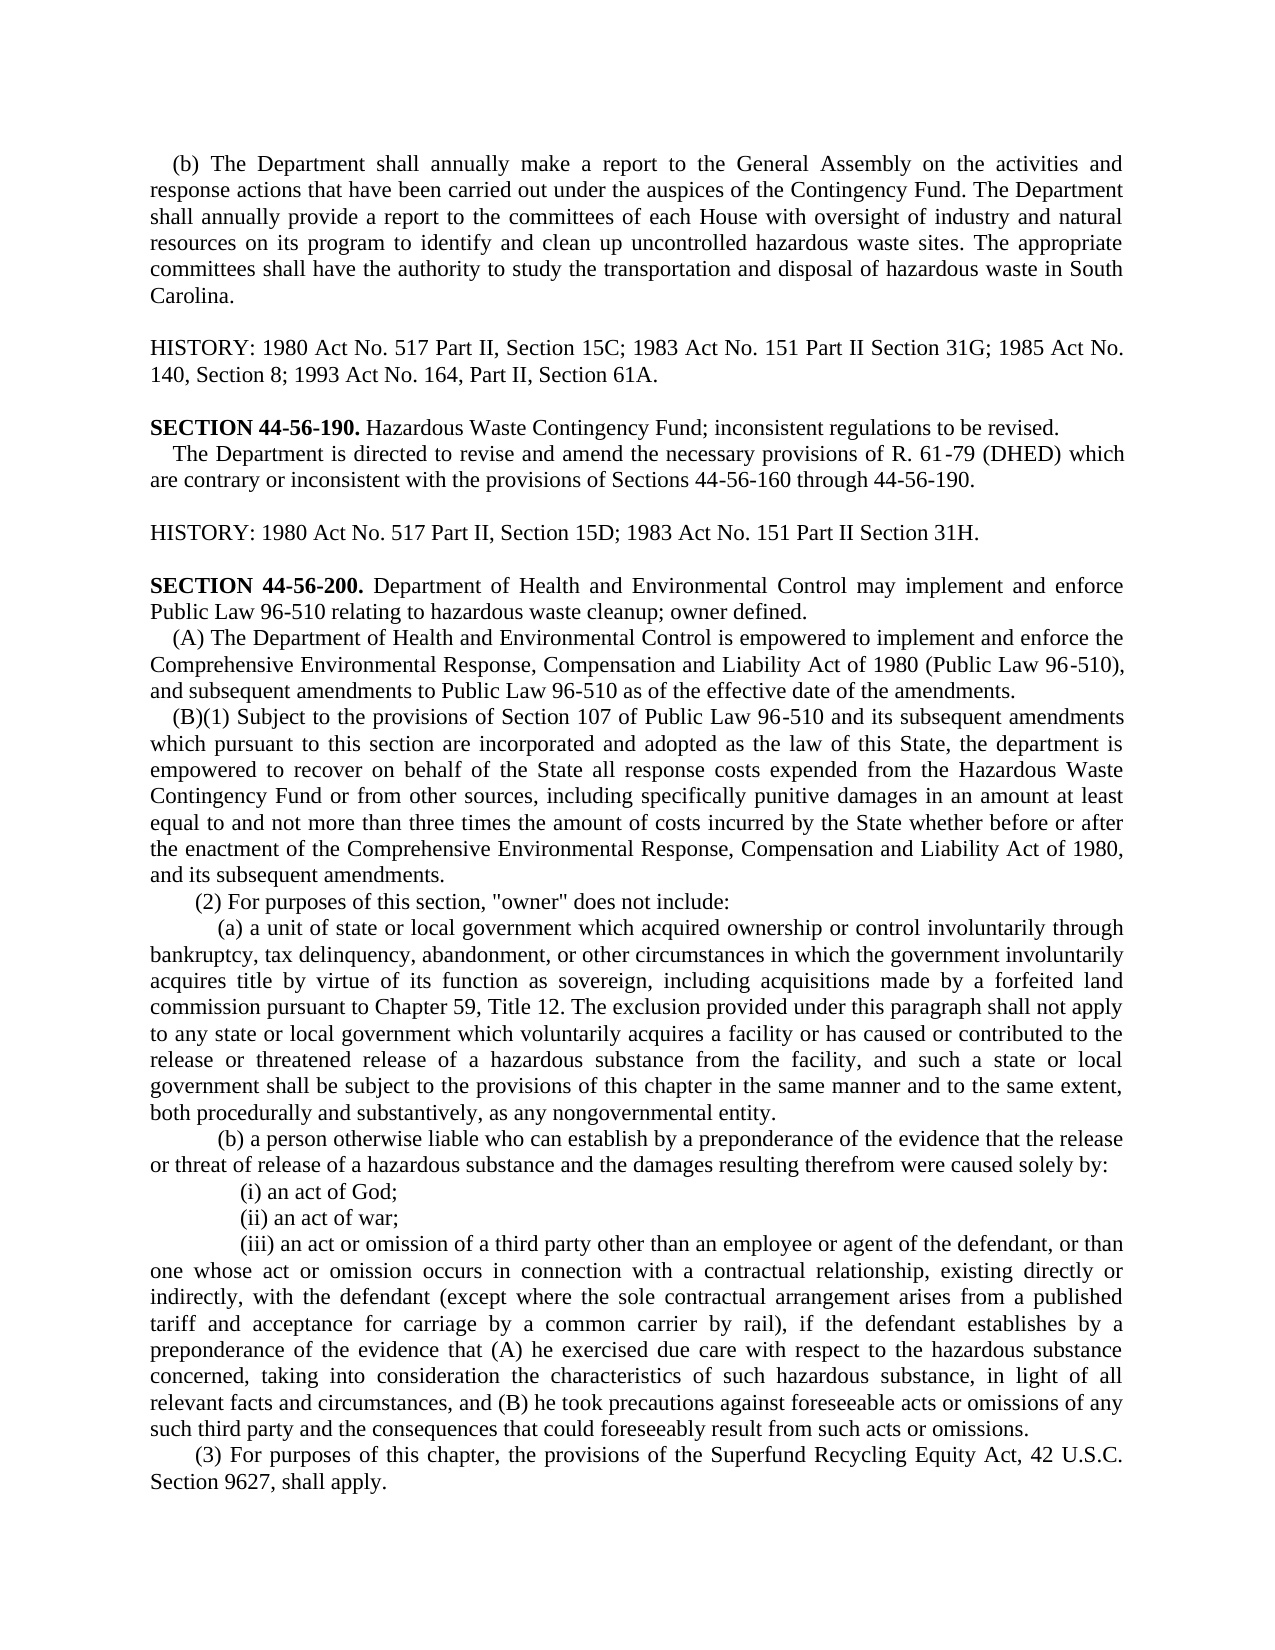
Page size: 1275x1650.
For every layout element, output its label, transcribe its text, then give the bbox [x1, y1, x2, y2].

text SECTION 44-56-190. Hazardous Waste Contingency Fund; inconsistent regulations to be revised. [150, 413, 1125, 440]
text (A) The Department of Health and Environmental Control is empowered to implement and enforce the Comprehensive Environmental Response, Compensation and Liability Act of 1980 (Public Law 96-510), and subsequent amendments to Public Law 96-510 as of the effective date of the amendments. [150, 624, 1125, 703]
text (i) an act of God; [150, 1178, 1125, 1204]
text (a) a unit of state or local government which acquired ownership or control involuntarily through bankruptcy, tax delinquency, abandonment, or other circumstances in which the government involuntarily acquires title by virtue of its function as sovereign, including acquisitions made by a forfeited land commission pursuant to Chapter 59, Title 12. The exclusion provided under this paragraph shall not apply to any state or local government which voluntarily acquires a facility or has caused or contributed to the release or threatened release of a hazardous substance from the facility, and such a state or local government shall be subject to the provisions of this chapter in the same manner and to the same extent, both procedurally and substantively, as any nongovernmental entity. [150, 914, 1125, 1125]
text (ii) an act of war; [150, 1204, 1125, 1231]
text SECTION 44-56-200. Department of Health and Environmental Control may implement and enforce Public Law 96-510 relating to hazardous waste cleanup; owner defined. [150, 572, 1125, 624]
text (2) For purposes of this section, "owner" does not include: [150, 888, 1125, 914]
text The Department is directed to revise and amend the necessary provisions of R. 61-79 (DHED) which are contrary or inconsistent with the provisions of Sections 44-56-160 through 44-56-190. [150, 440, 1125, 493]
text (b) The Department shall annually make a report to the General Assembly on the activities and response actions that have been carried out under the auspices of the Contingency Fund. The Department shall annually provide a report to the committees of each House with oversight of industry and natural resources on its program to identify and clean up uncontrolled hazardous waste sites. The appropriate committees shall have the authority to study the transportation and disposal of hazardous waste in South Carolina. [150, 150, 1125, 308]
text (B)(1) Subject to the provisions of Section 107 of Public Law 96-510 and its subsequent amendments which pursuant to this section are incorporated and adopted as the law of this State, the department is empowered to recover on behalf of the State all response costs expended from the Hazardous Waste Contingency Fund or from other sources, including specifically punitive damages in an amount at least equal to and not more than three times the amount of costs incurred by the State whether before or after the enactment of the Comprehensive Environmental Response, Compensation and Liability Act of 1980, and its subsequent amendments. [150, 703, 1125, 888]
text (iii) an act or omission of a third party other than an employee or agent of the defendant, or than one whose act or omission occurs in connection with a contractual relationship, existing directly or indirectly, with the defendant (except where the sole contractual arrangement arises from a published tariff and acceptance for carriage by a common carrier by rail), if the defendant establishes by a preponderance of the evidence that (A) he exercised due care with respect to the hazardous substance concerned, taking into consideration the characteristics of such hazardous substance, in light of all relevant facts and circumstances, and (B) he took precautions against foreseeable acts or omissions of any such third party and the consequences that could foreseeably result from such acts or omissions. [150, 1231, 1125, 1441]
text (3) For purposes of this chapter, the provisions of the Superfund Recycling Equity Act, 42 U.S.C. Section 9627, shall apply. [150, 1441, 1125, 1494]
text (b) a person otherwise liable who can establish by a preponderance of the evidence that the release or threat of release of a hazardous substance and the damages resulting therefrom were caused solely by: [150, 1125, 1125, 1178]
text HISTORY: 1980 Act No. 517 Part II, Section 15D; 1983 Act No. 151 Part II Section 31H. [150, 519, 1125, 545]
text HISTORY: 1980 Act No. 517 Part II, Section 15C; 1983 Act No. 151 Part II Section 31G; 1985 Act No. 140, Section 8; 1993 Act No. 164, Part II, Section 61A. [150, 334, 1125, 387]
